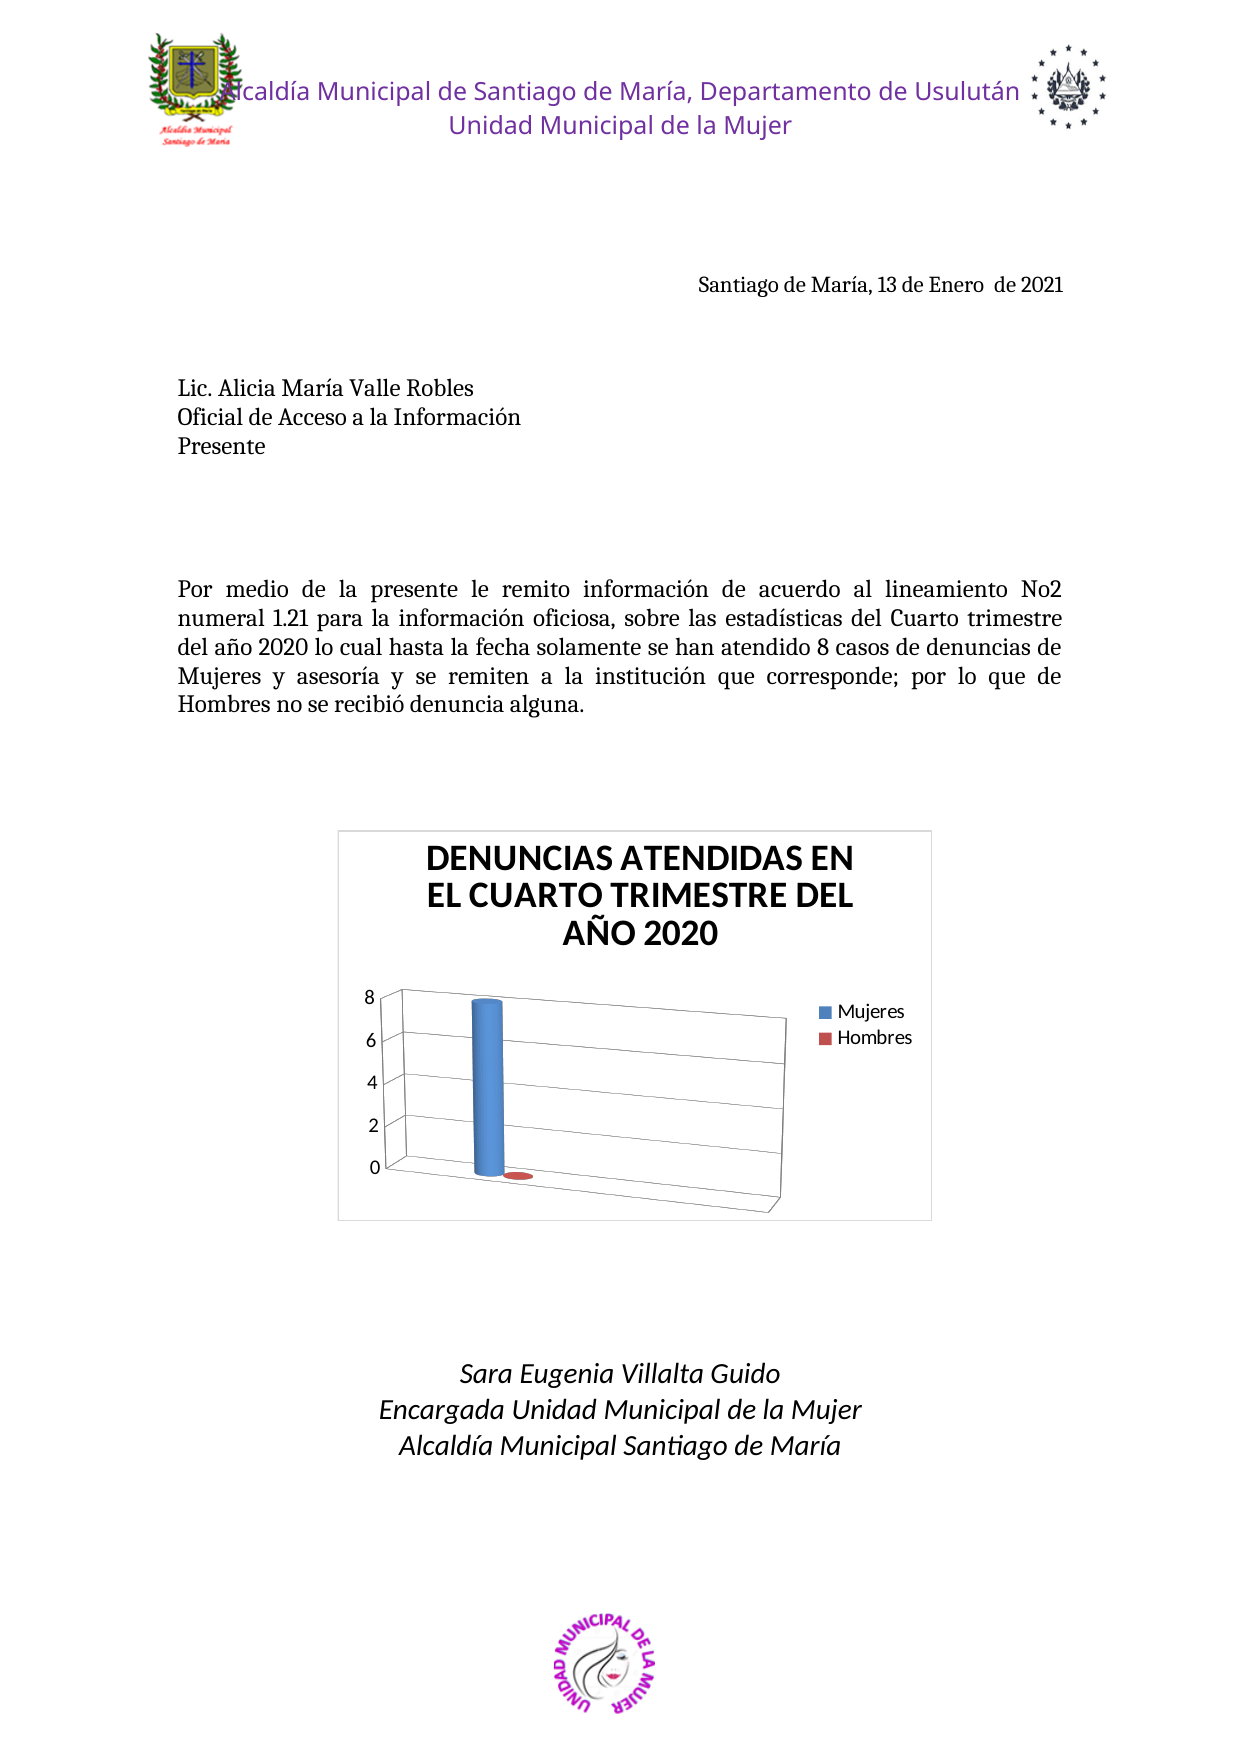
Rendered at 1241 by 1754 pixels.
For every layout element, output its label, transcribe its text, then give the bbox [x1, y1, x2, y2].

text Por medio de la presente le remito información de acuerdo al lineamiento No2 numeral 1.21 para la información oficiosa, sobre las estadísticas del Cuarto trimestre del año 2020 lo cual hasta la fecha solamente se han atendido 8 casos de denuncias de Mujeres y asesoría y se remiten a la institución que corresponde; por lo que de Hombres no se recibió denuncia alguna. [177, 575, 1063, 719]
text Sara Eugenia Villalta Guido [177, 1355, 1063, 1391]
picture [147, 31, 244, 148]
picture [1025, 38, 1112, 135]
text Encargada Unidad Municipal de la Mujer [177, 1391, 1063, 1427]
picture [553, 1613, 656, 1715]
text Alcaldía Municipal Santiago de María [177, 1427, 1063, 1462]
text Presente [177, 432, 1063, 460]
text Santiago de María, 13 de Enero de 2021 [177, 272, 1063, 298]
text Oficial de Acceso a la Información [177, 403, 1063, 432]
text Lic. Alicia María Valle Robles [177, 374, 1063, 403]
